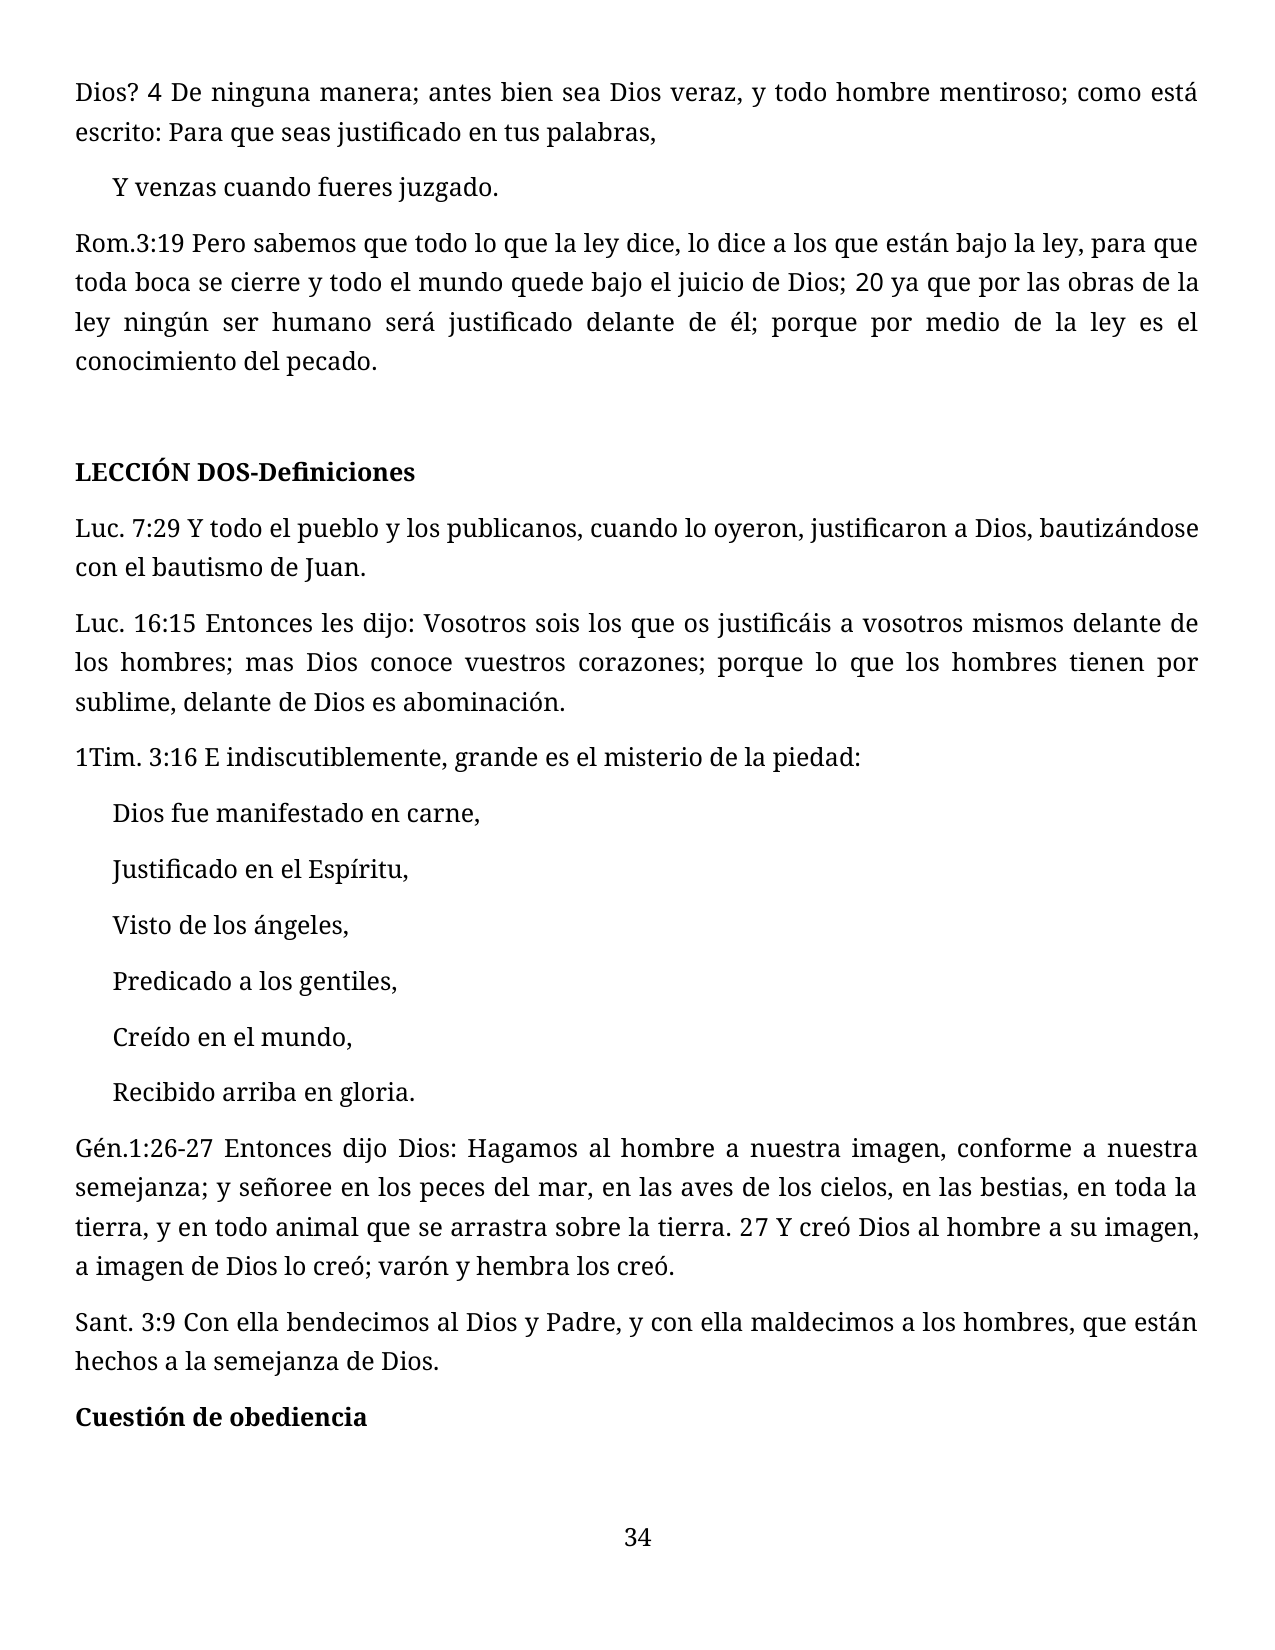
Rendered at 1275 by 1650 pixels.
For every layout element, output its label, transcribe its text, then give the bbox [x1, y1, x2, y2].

text Justificado en el Espíritu, [75, 852, 1200, 886]
text Predicado a los gentiles, [75, 963, 1200, 997]
text Dios fue manifestado en carne, [75, 796, 1200, 830]
text LECCIÓN DOS-Definiciones [75, 455, 1200, 489]
text Y venzas cuando fueres juzgado. [75, 170, 1200, 204]
text Creído en el mundo, [75, 1019, 1200, 1053]
text Luc. 7:29 Y todo el pueblo y los publicanos, cuando lo oyeron, justificaron a Dios, bautizándose con el bautismo de Juan. [75, 511, 1200, 584]
text Luc. 16:15 Entonces les dijo: Vosotros sois los que os justificáis a vosotros mismos delante de los hombres; mas Dios conoce vuestros corazones; porque lo que los hombres tienen por sublime, delante de Dios es abominación. [75, 606, 1200, 718]
text Sant. 3:9 Con ella bendecimos al Dios y Padre, y con ella maldecimos a los hombres, que están hechos a la semejanza de Dios. [75, 1304, 1200, 1377]
text Recibido arriba en gloria. [75, 1075, 1200, 1109]
text Rom.3:19 Pero sabemos que todo lo que la ley dice, lo dice a los que están bajo la ley, para que toda boca se cierre y todo el mundo quede bajo el juicio de Dios; 20 ya que por las obras de la ley ningún ser humano será justificado delante de él; porque por medio de la ley es el conocimiento del pecado. [75, 226, 1200, 377]
text 1Tim. 3:16 E indiscutiblemente, grande es el misterio de la piedad: [75, 740, 1200, 774]
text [75, 75, 1200, 148]
text Cuestión de obediencia [75, 1399, 1200, 1433]
text Gén.1:26-27 Entonces dijo Dios: Hagamos al hombre a nuestra imagen, conforme a nuestra semejanza; y señoree en los peces del mar, en las aves de los cielos, en las bestias, en toda la tierra, y en todo animal que se arrastra sobre la tierra. 27 Y creó Dios al hombre a su imagen, a imagen de Dios lo creó; varón y hembra los creó. [75, 1131, 1200, 1282]
text Visto de los ángeles, [75, 907, 1200, 942]
